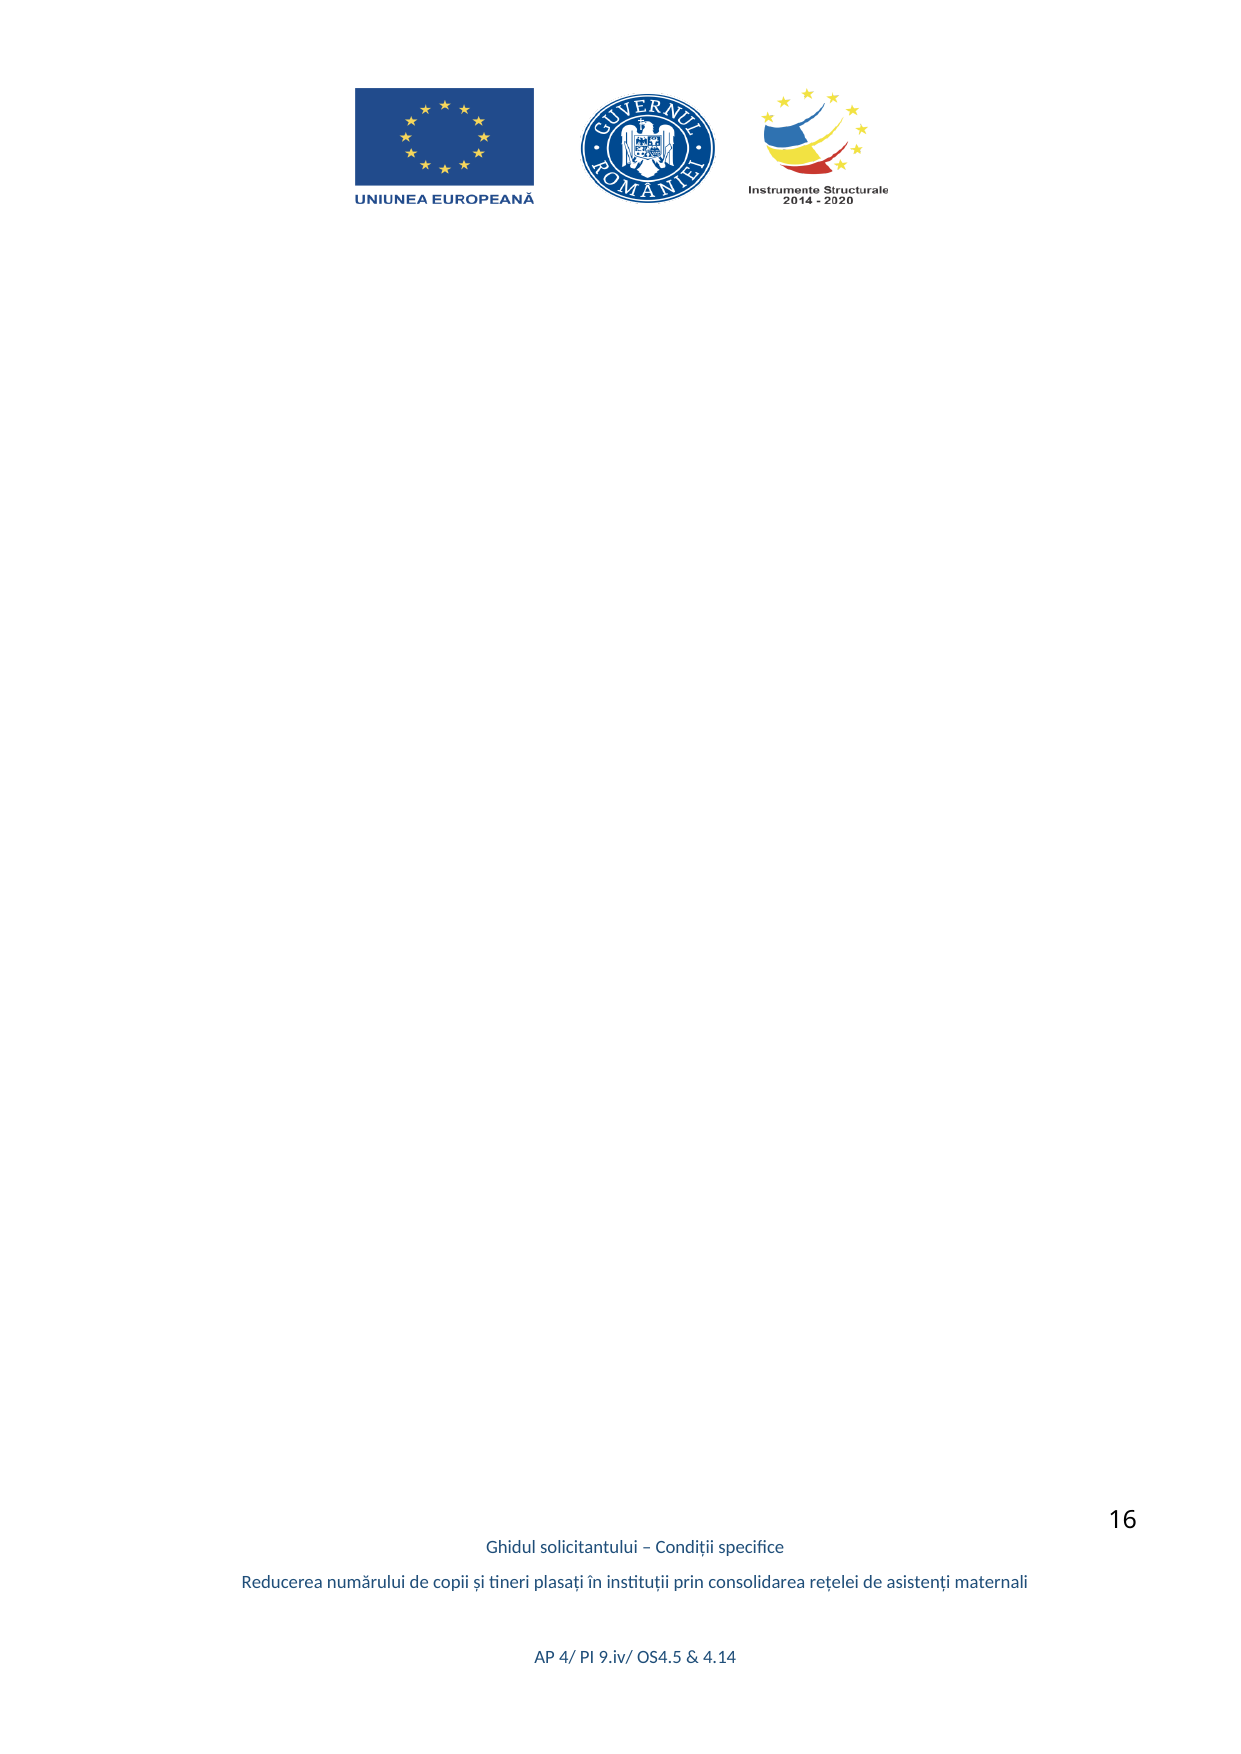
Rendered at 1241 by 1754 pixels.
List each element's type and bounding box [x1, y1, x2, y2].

picture [749, 88, 888, 204]
picture [579, 92, 716, 204]
picture [355, 88, 534, 204]
